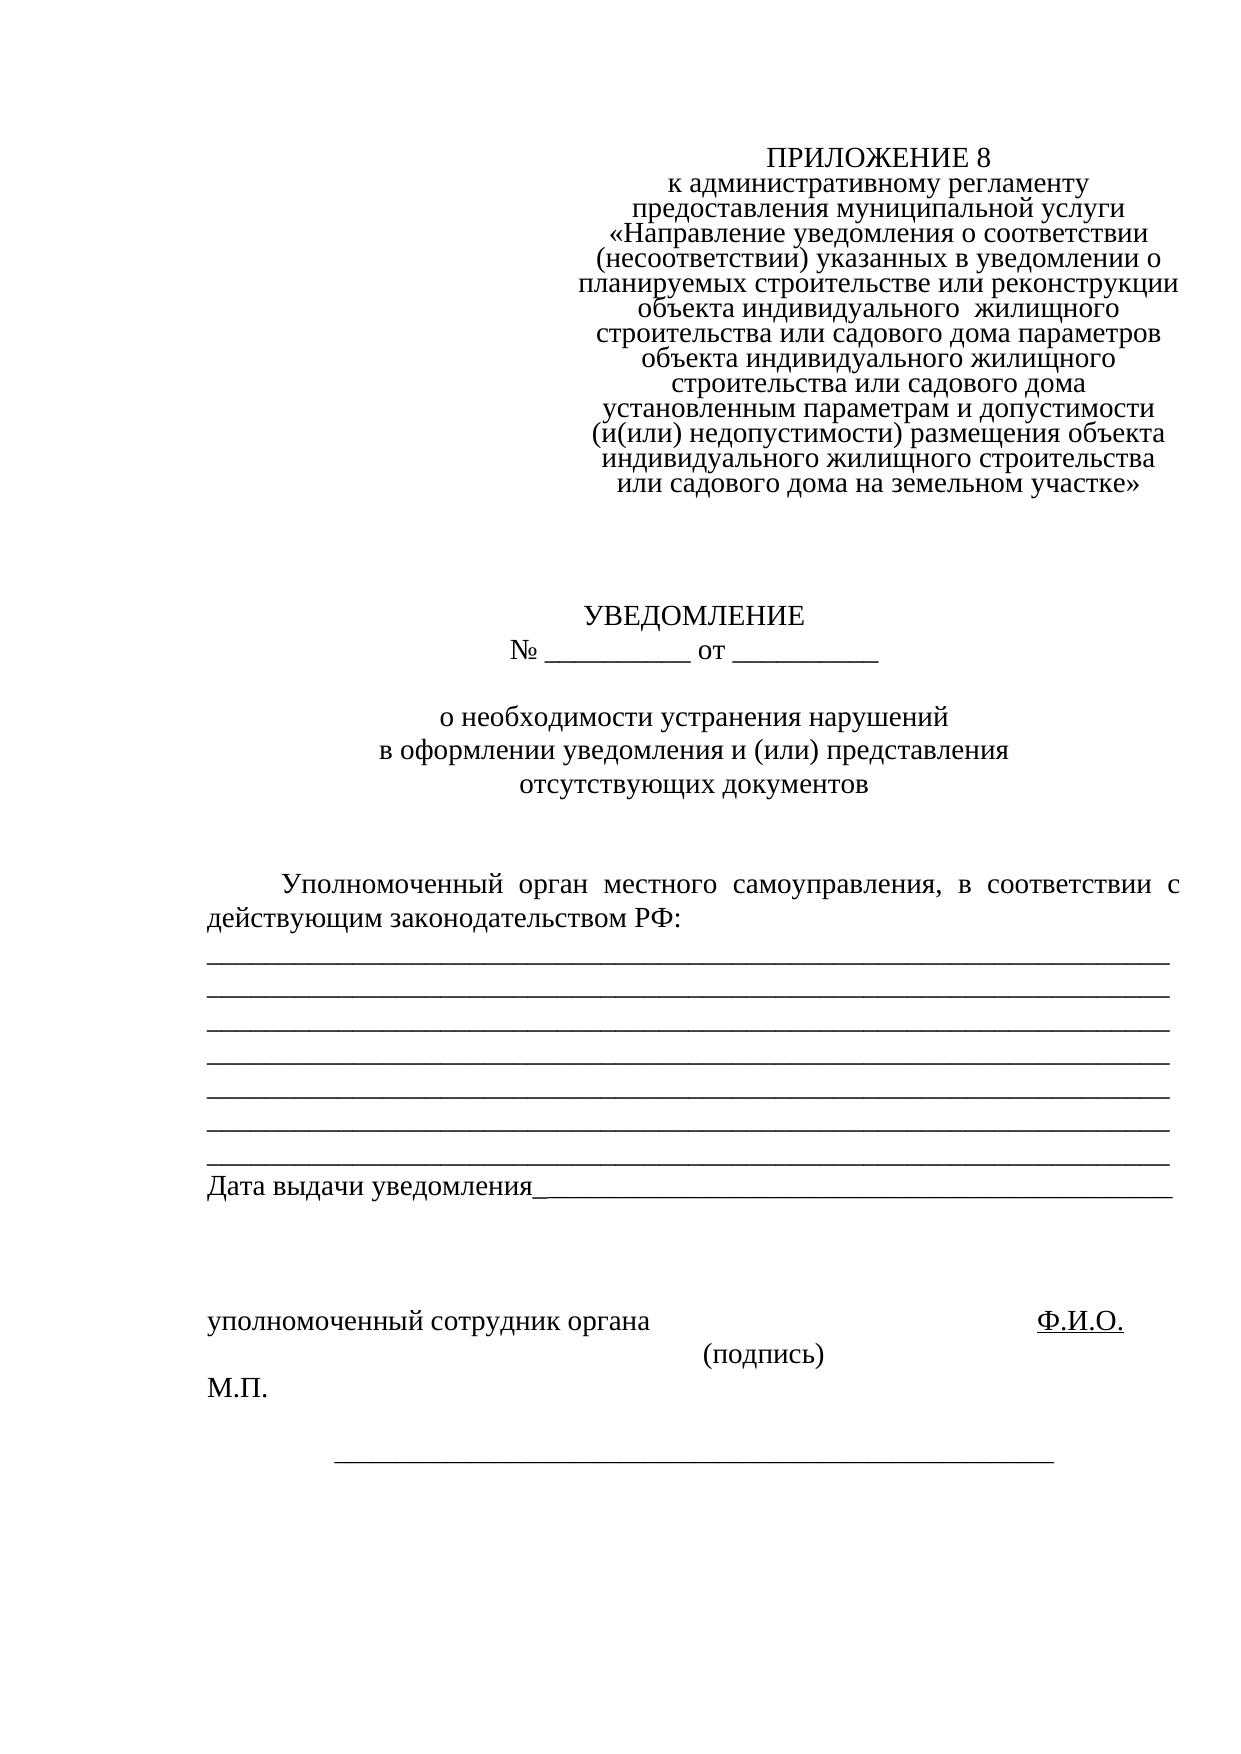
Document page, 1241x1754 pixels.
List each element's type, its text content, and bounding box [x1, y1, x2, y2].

text предоставления муниципальной услуги «Направление уведомления о соответствии (несоответствии) указанных в уведомлении о планируемых строительстве или реконструкции объекта индивидуального жилищного строительства или садового дома параметров объекта индивидуального жилищного строительства или садового дома установленным параметрам и допустимости (и(или) недопустимости) размещения объекта индивидуального жилищного строительства или садового дома на земельном участке» [576, 198, 1181, 498]
text Дата выдачи уведомления___________________________________________________ [207, 1168, 1181, 1202]
text __________________________________________________________ [207, 1437, 1181, 1466]
text __________________________________________________________________ [207, 1101, 1181, 1135]
text в оформлении уведомления и (или) представления [207, 732, 1181, 766]
text о необходимости устранения нарушений [207, 699, 1181, 732]
text (подпись) М.П. [207, 1336, 1181, 1403]
text отсутствующих документов [207, 766, 1181, 799]
text __________________________________________________________________ [207, 1001, 1181, 1034]
text __________________________________________________________________ [207, 1034, 1181, 1068]
text __________________________________________________________________ [207, 1068, 1181, 1101]
text № __________ от __________ [207, 632, 1181, 665]
text УВЕДОМЛЕНИЕ [207, 598, 1181, 632]
text уполномоченный сотрудник органа Ф.И.О. [207, 1303, 1181, 1336]
text __________________________________________________________________ [207, 1135, 1181, 1168]
text __________________________________________________________________ [207, 967, 1181, 1001]
text к административному регламенту [576, 173, 1181, 198]
text ПРИЛОЖЕНИЕ 8 [576, 148, 1181, 173]
text Уполномоченный орган местного самоуправления, в соответствии с действующим законодательством РФ: [207, 867, 1181, 934]
text __________________________________________________________________ [207, 934, 1181, 967]
